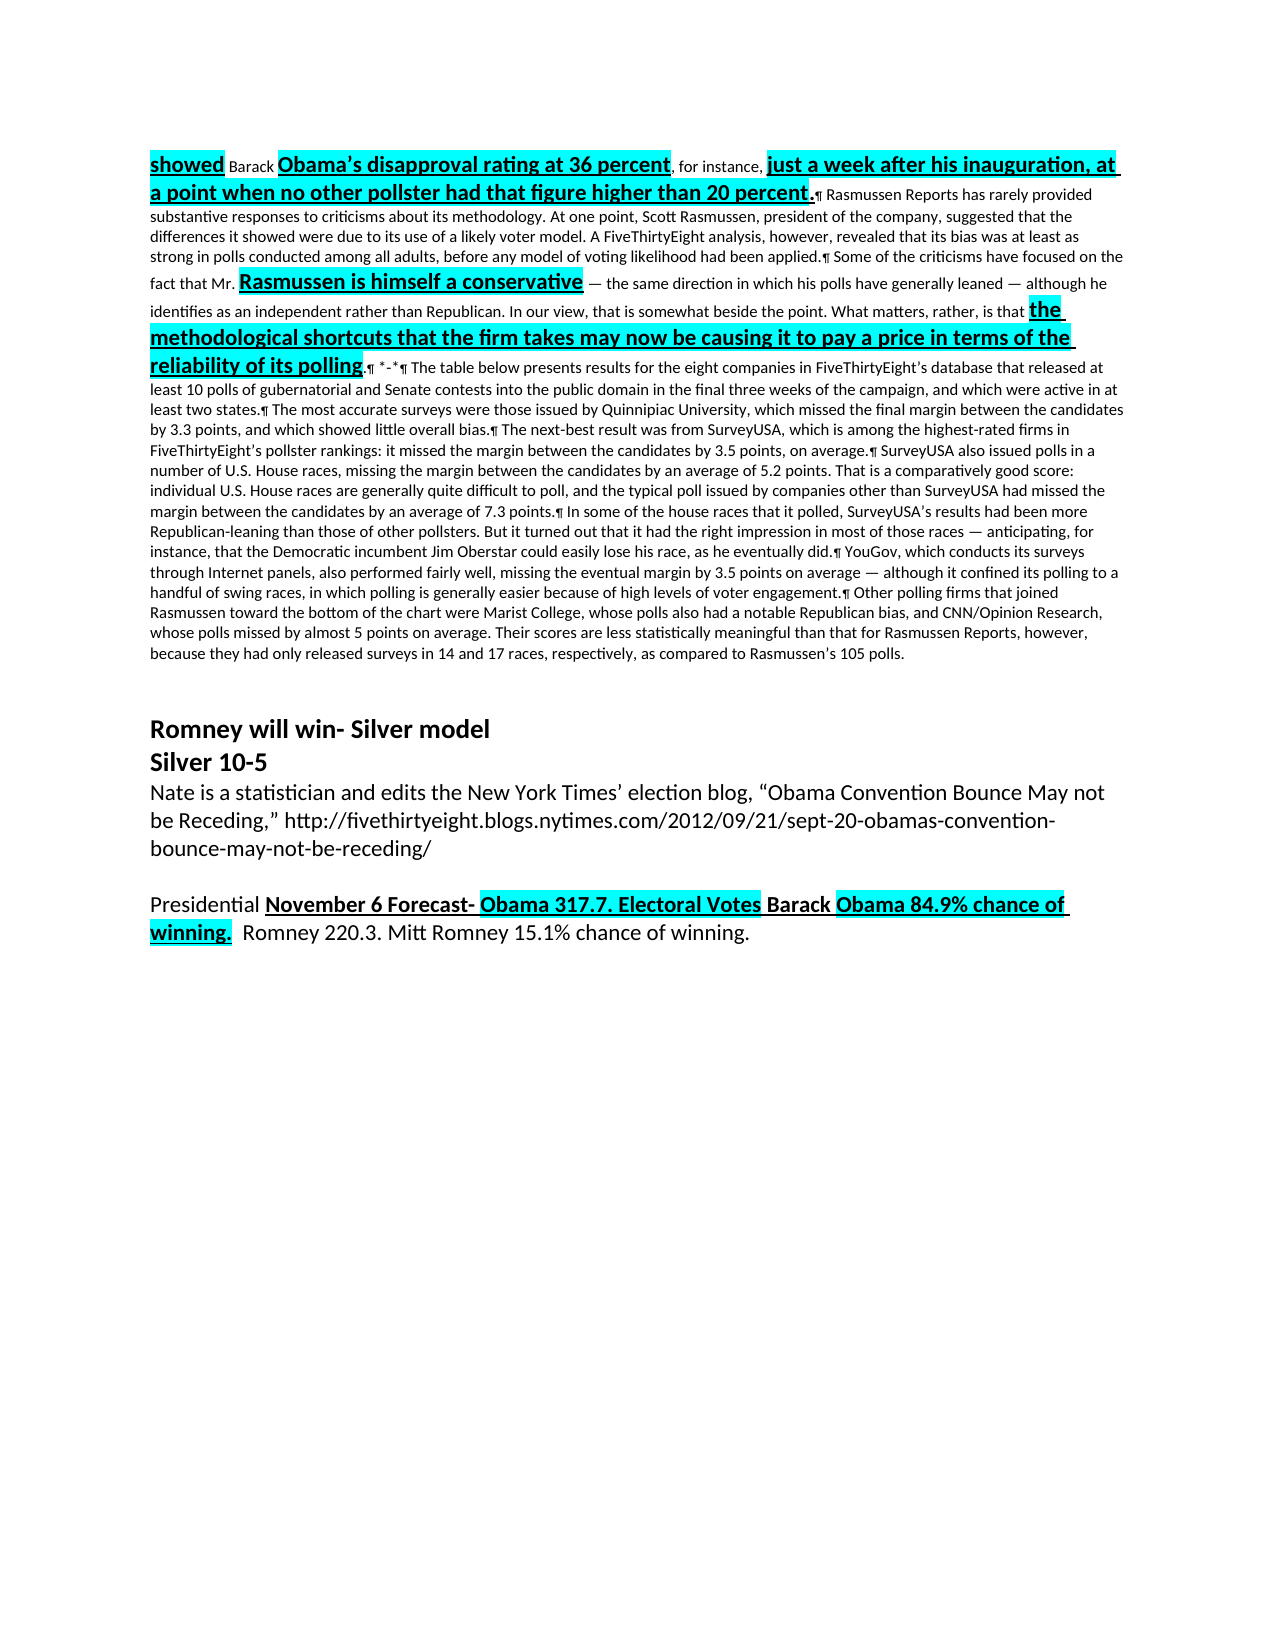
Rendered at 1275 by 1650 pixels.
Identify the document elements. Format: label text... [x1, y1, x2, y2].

text Romney will win- Silver model [150, 712, 1125, 745]
text Presidential November 6 Forecast- Obama 317.7. Electoral Votes Barack Obama 84.9% chance of winning. Romney 220.3. Mitt Romney 15.1% chance of winning. [150, 890, 1125, 946]
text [150, 150, 1125, 663]
text Nate is a statistician and edits the New York Times’ election blog, “Obama Convention Bounce May not be Receding,” http://fivethirtyeight.blogs.nytimes.com/2012/09/21/sept-20-obamas-convention-bounce-may-not-be-receding/ [150, 778, 1125, 862]
text Silver 10-5 [150, 745, 1125, 778]
